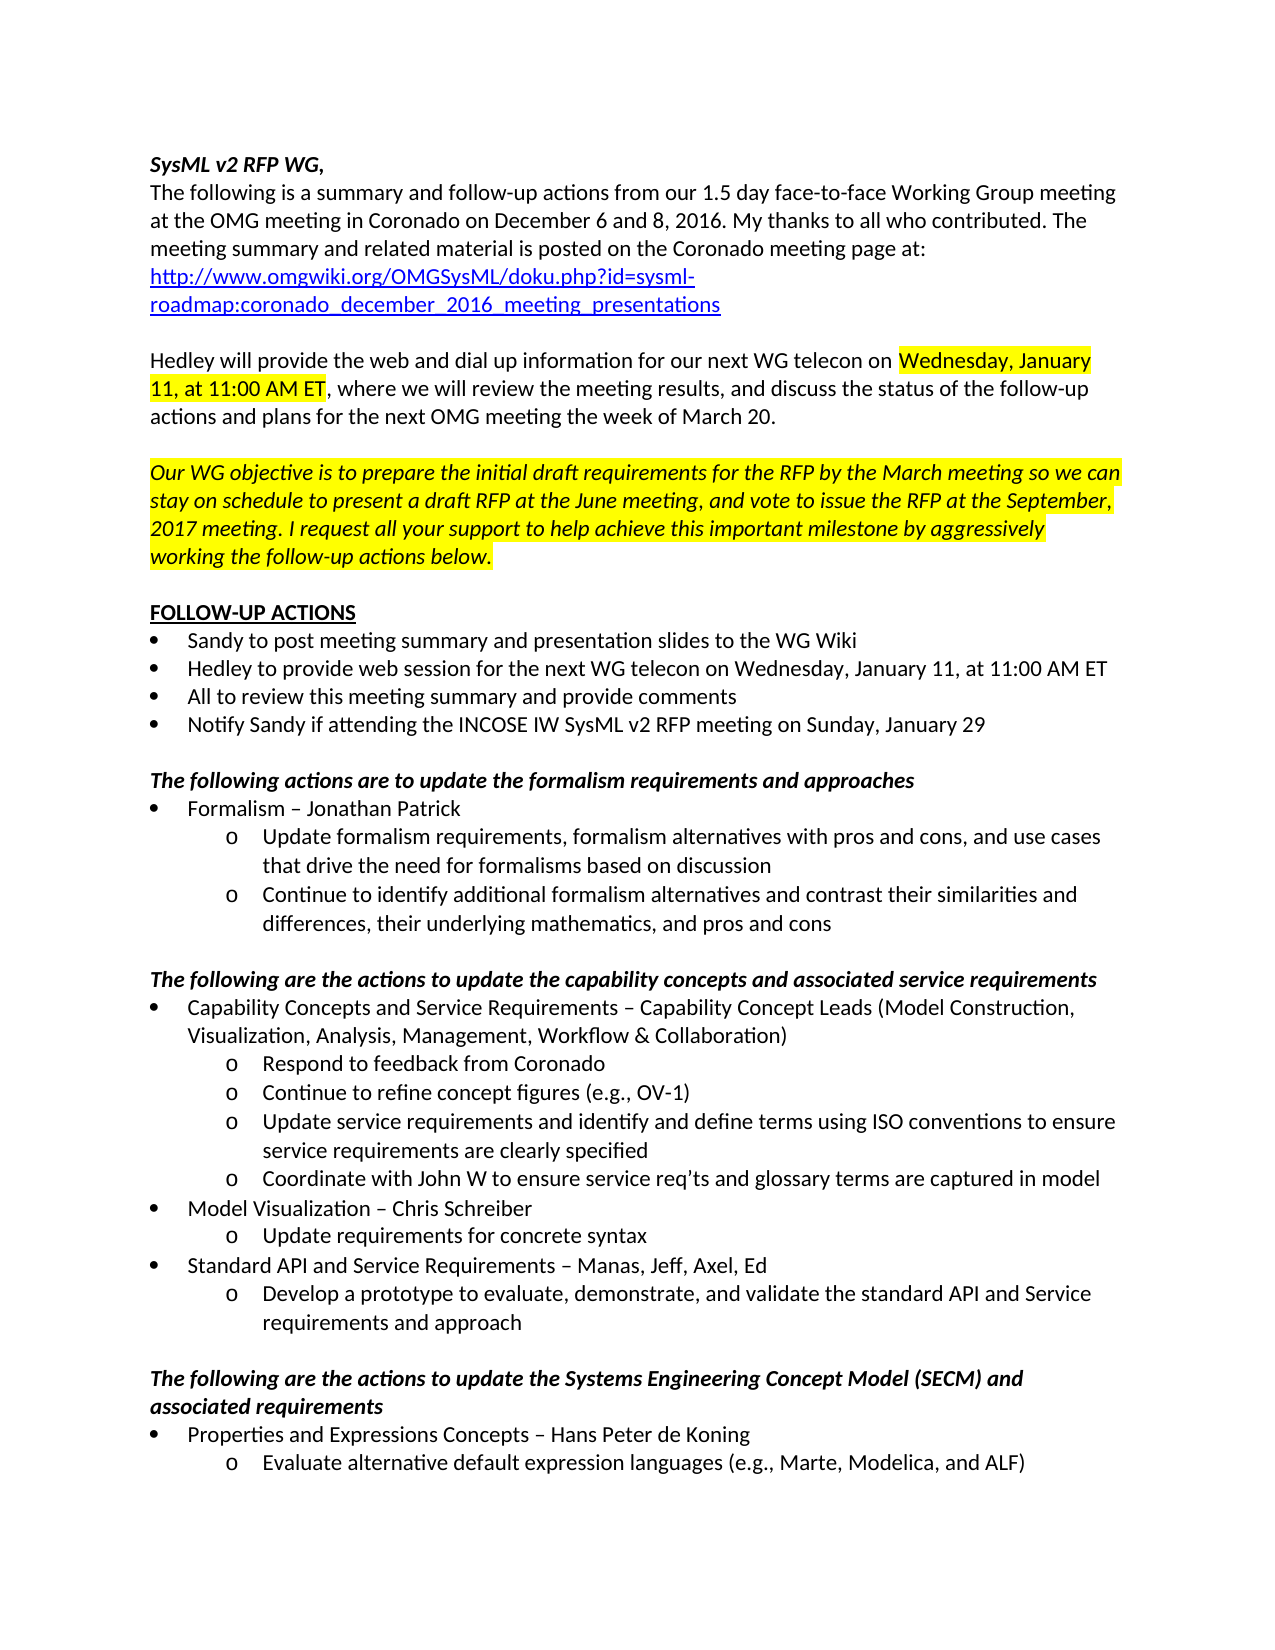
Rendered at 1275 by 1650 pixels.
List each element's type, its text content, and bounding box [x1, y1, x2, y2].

text The following are the actions to update the capability concepts and associated service requirements [150, 965, 1125, 993]
list Coordinate with John W to ensure service req’ts and glossary terms are captured in model [225, 1164, 1125, 1194]
list Continue to identify additional formalism alternatives and contrast their similarities and differences, their underlying mathematics, and pros and cons [225, 880, 1125, 937]
text The following actions are to update the formalism requirements and approaches [150, 766, 1125, 794]
list Hedley to provide web session for the next WG telecon on Wednesday, January 11, at 11:00 AM ET [150, 654, 1125, 682]
list Notify Sandy if attending the INCOSE IW SysML v2 RFP meeting on Sunday, January 29 [150, 710, 1125, 738]
list Evaluate alternative default expression languages (e.g., Marte, Modelica, and ALF) [225, 1448, 1125, 1477]
list Develop a prototype to evaluate, demonstrate, and validate the standard API and Service requirements and approach [225, 1279, 1125, 1336]
list Continue to refine concept figures (e.g., OV-1) [225, 1078, 1125, 1107]
list All to review this meeting summary and provide comments [150, 682, 1125, 710]
list Update formalism requirements, formalism alternatives with pros and cons, and use cases that drive the need for formalisms based on discussion [225, 822, 1125, 880]
list Properties and Expressions Concepts – Hans Peter de Koning [150, 1420, 1125, 1448]
list Update service requirements and identify and define terms using ISO conventions to ensure service requirements are clearly specified [225, 1107, 1125, 1164]
list Update requirements for concrete syntax [225, 1222, 1125, 1251]
list Model Visualization – Chris Schreiber [150, 1194, 1125, 1222]
list Standard API and Service Requirements – Manas, Jeff, Axel, Ed [150, 1251, 1125, 1279]
text Hedley will provide the web and dial up information for our next WG telecon on Wednesday, January 11, at 11:00 AM ET, where we will review the meeting results, and discuss the status of the follow-up actions and plans for the next OMG meeting the week of March 20. [150, 346, 1125, 430]
text The following is a summary and follow-up actions from our 1.5 day face-to-face Working Group meeting at the OMG meeting in Coronado on December 6 and 8, 2016. My thanks to all who contributed. The meeting summary and related material is posted on the Coronado meeting page at: [150, 178, 1125, 262]
text http://www.omgwiki.org/OMGSysML/doku.php?id=sysml-roadmap:coronado_december_2016_meeting_presentations [150, 262, 1125, 318]
text SysML v2 RFP WG, [150, 150, 1125, 178]
text Our WG objective is to prepare the initial draft requirements for the RFP by the March meeting so we can stay on schedule to present a draft RFP at the June meeting, and vote to issue the RFP at the September, 2017 meeting. I request all your support to help achieve this important milestone by aggressively working the follow-up actions below. [493, 458, 1125, 570]
list Formalism – Jonathan Patrick [150, 794, 1125, 822]
text FOLLOW-UP ACTIONS [150, 598, 1125, 626]
list Sandy to post meeting summary and presentation slides to the WG Wiki [150, 626, 1125, 654]
text The following are the actions to update the Systems Engineering Concept Model (SECM) and associated requirements [150, 1364, 1125, 1420]
list Capability Concepts and Service Requirements – Capability Concept Leads (Model Construction, Visualization, Analysis, Management, Workflow & Collaboration) [150, 993, 1125, 1049]
list Respond to feedback from Coronado [225, 1049, 1125, 1078]
